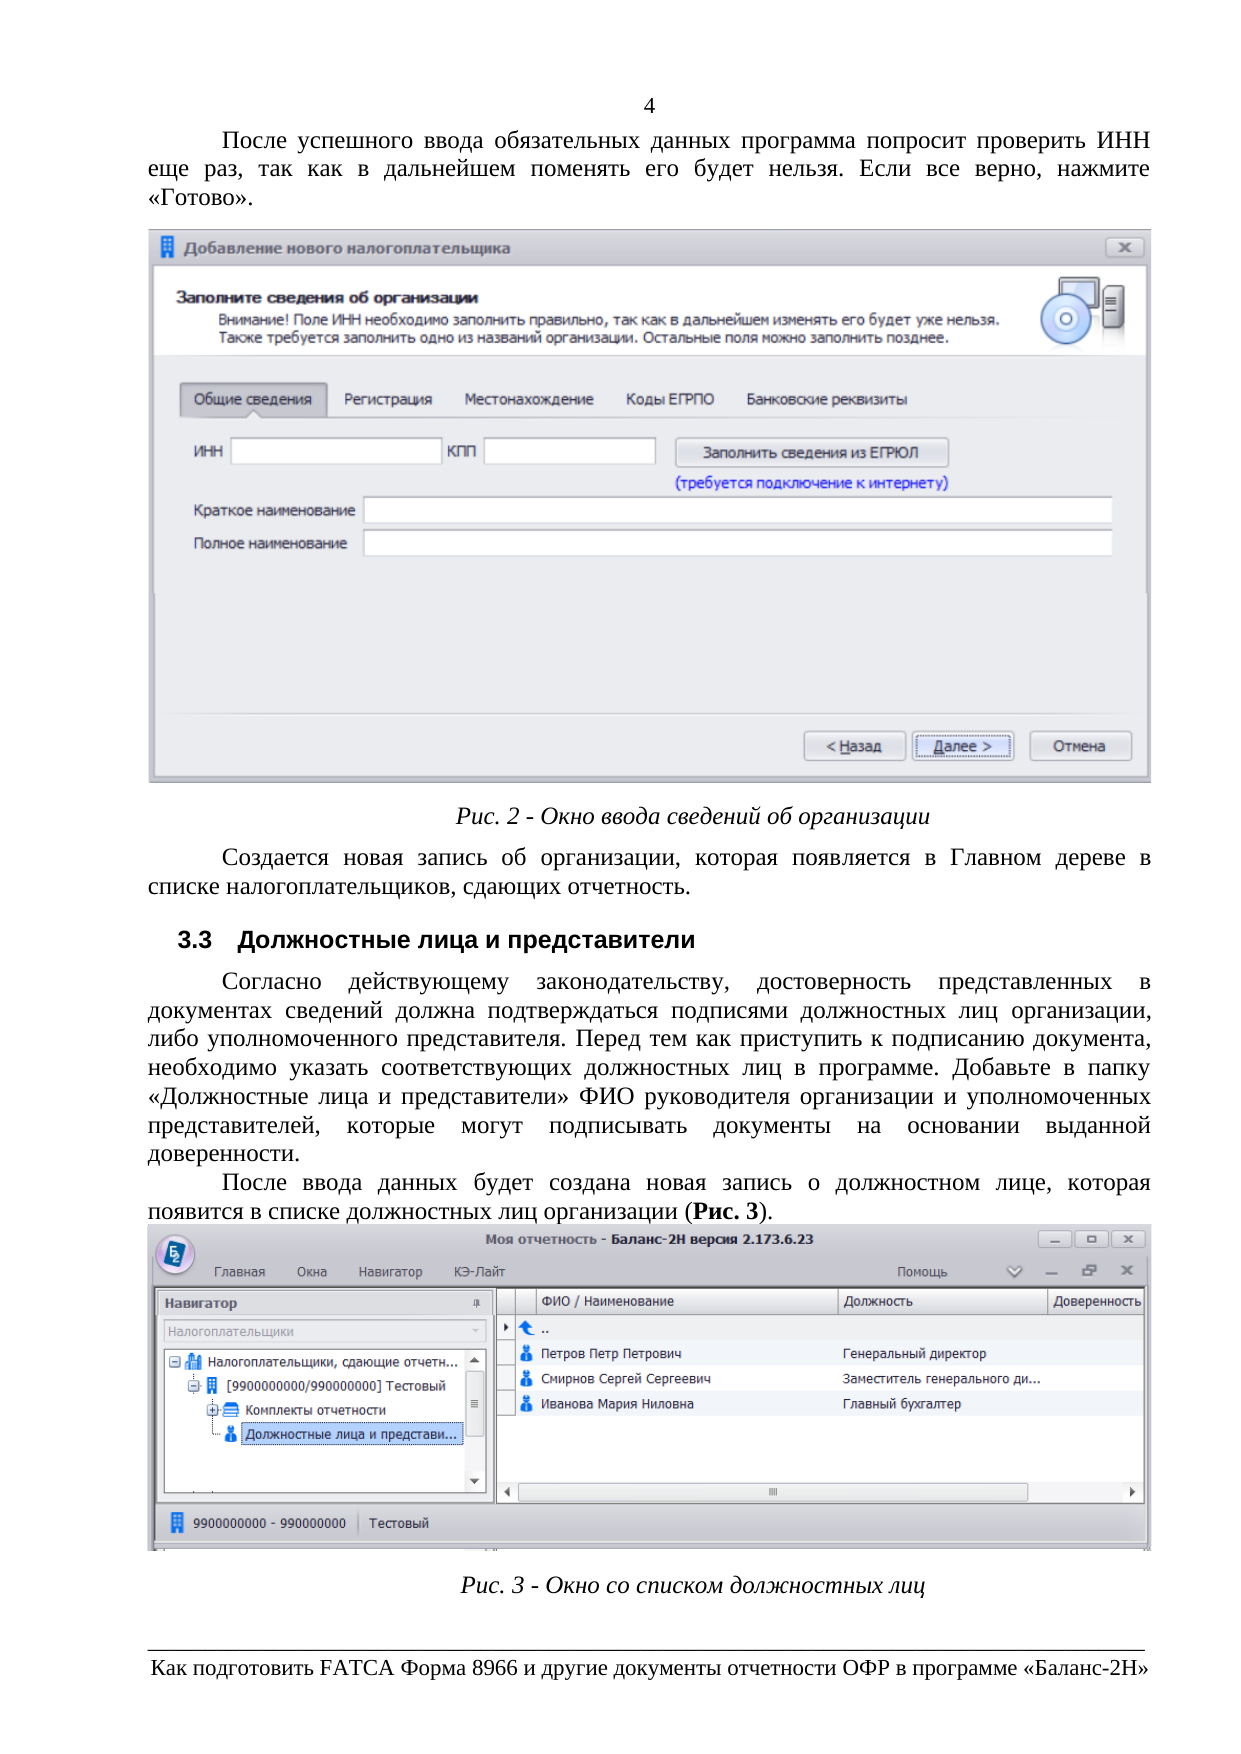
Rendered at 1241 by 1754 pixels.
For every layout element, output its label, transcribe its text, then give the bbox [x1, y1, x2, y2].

text Создается новая запись об организации, которая появляется в Главном дереве в списке налогоплательщиков, сдающих отчетность. [148, 842, 1152, 900]
subtitle Должностные лица и представители [177, 925, 1152, 953]
text После ввода данных будет создана новая запись о должностном лице, которая появится в списке должностных лиц организации (Рис. 3). [148, 1167, 1152, 1224]
picture [148, 229, 1152, 783]
text Рис. 3 - Окно со списком должностных лиц [148, 1570, 1152, 1598]
text Рис. 2 - Окно ввода сведений об организации [148, 801, 1152, 830]
picture [147, 1224, 1152, 1551]
text После успешного ввода обязательных данных программа попросит проверить ИНН еще раз, так как в дальнейшем поменять его будет нельзя. Если все верно, нажмите «Готово». [148, 119, 1152, 211]
text Согласно действующему законодательству, достоверность представленных в документах сведений должна подтверждаться подписями должностных лиц организации, либо уполномоченного представителя. Перед тем как приступить к подписанию документа, необходимо указать соответствующих должностных лиц в программе. Добавьте в папку «Должностные лица и представители» ФИО руководителя организации и уполномоченных представителей, которые могут подписывать документы на основании выданной доверенности. [148, 966, 1152, 1167]
